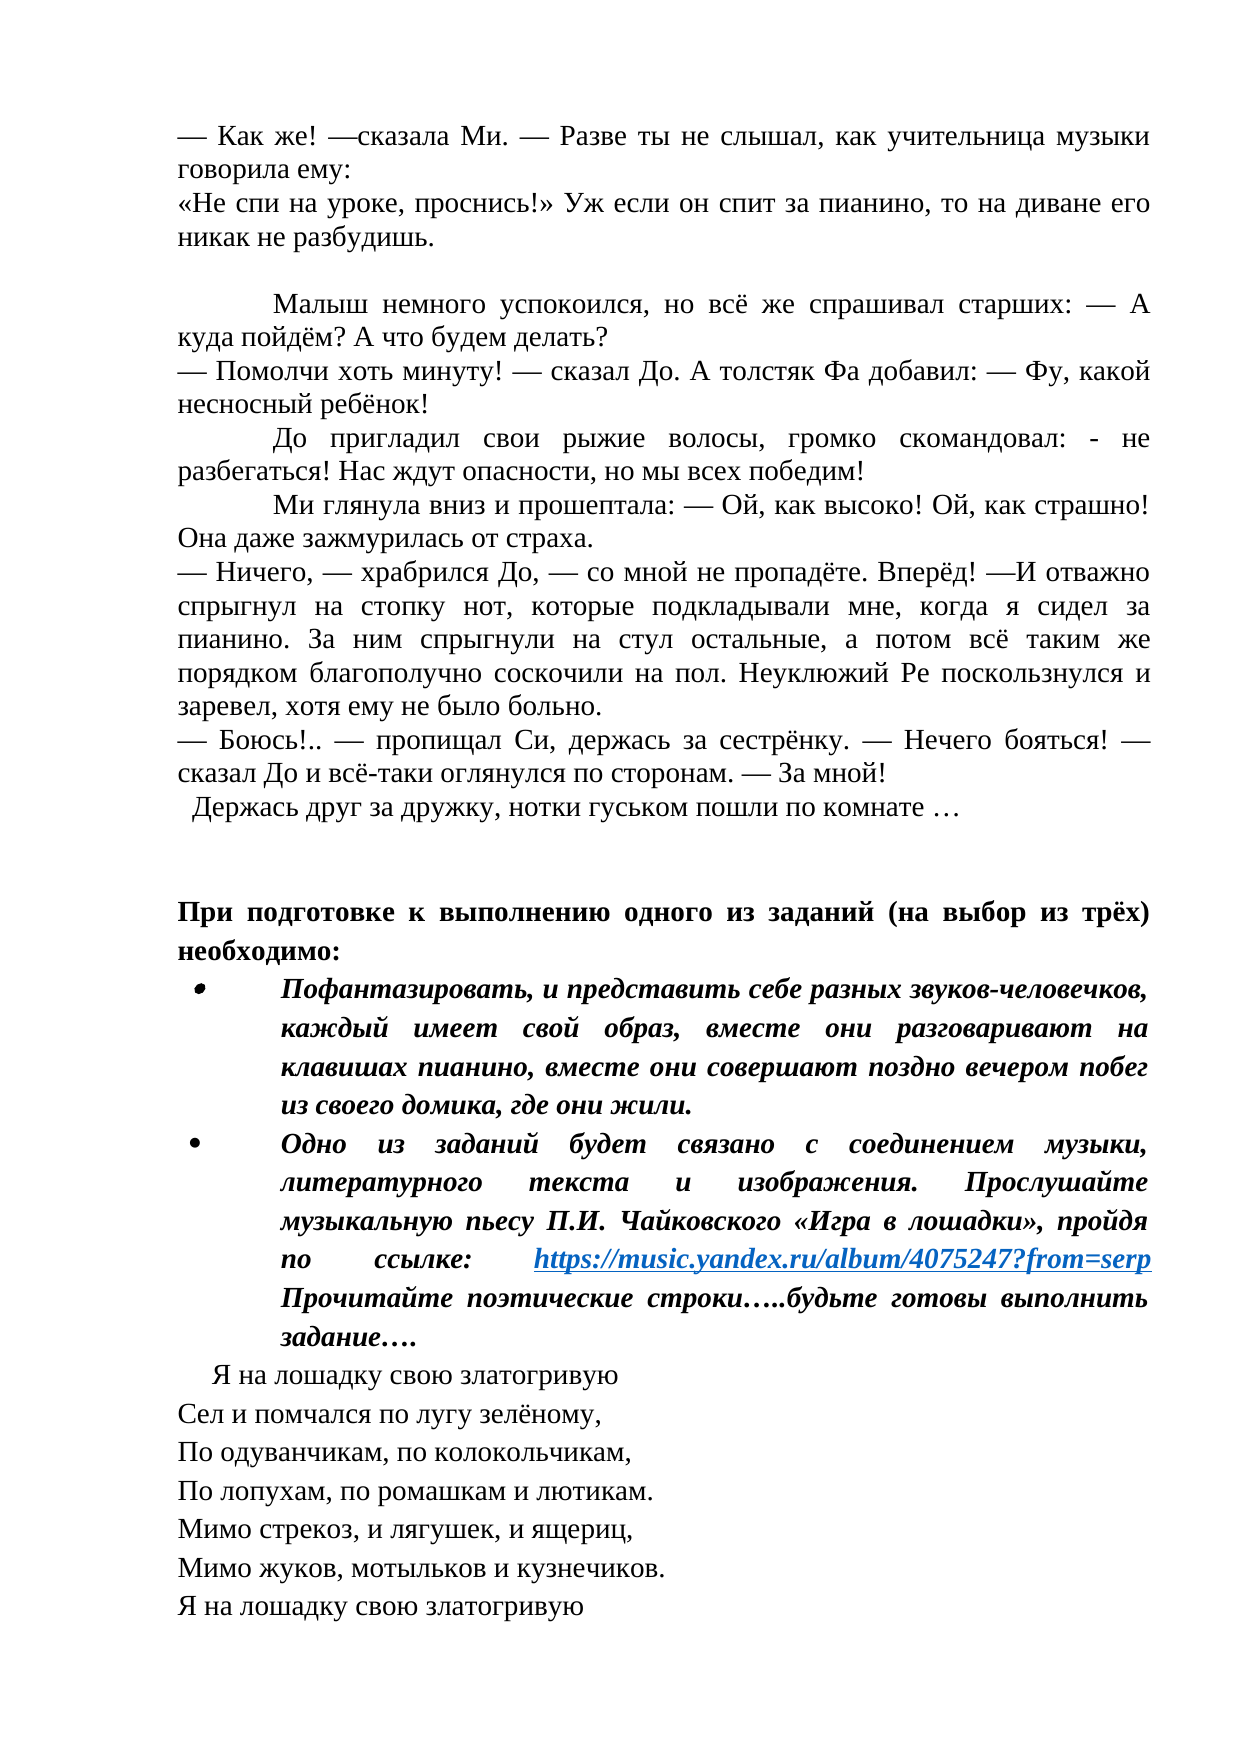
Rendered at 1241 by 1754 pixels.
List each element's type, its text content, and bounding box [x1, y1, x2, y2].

text Держась друг за дружку, нотки гуськом пошли по комнате … [177, 789, 1152, 822]
text До пригладил свои рыжие волосы, громко скомандовал: - не разбегаться! Нас ждут опасности, но мы всех победим! [177, 420, 1152, 487]
list Одно из заданий будет связано с соединением музыки, литературного текста и изображения. Прослушайте музыкальную пьесу П.И. Чайковского «Игра в лошадки», пройдя по ссылке: https://music.yandex.ru/album/4075247?from=serp Прочитайте поэтические строки…..будьте готовы выполнить задание…. [190, 1126, 1152, 1352]
list Пофантазировать, и представить себе разных звуков-человечков, каждый имеет свой образ, вместе они разговаривают на клавишах пианино, вместе они совершают поздно вечером побег из своего домика, где они жили. [192, 972, 1152, 1121]
text Я на лошадку свою златогривую [190, 1357, 1152, 1391]
text Мимо жуков, мотыльков и кузнечиков. [177, 1550, 1152, 1583]
text По лопухам, по ромашкам и лютикам. [177, 1473, 1152, 1506]
text — Помолчи хоть минуту! — сказал До. А толстяк Фа добавил: — Фу, какой несносный ребёнок! [177, 353, 1152, 420]
text Я на лошадку свою златогривую [177, 1588, 1152, 1622]
text По одуванчикам, по колокольчикам, [177, 1434, 1152, 1468]
text Малыш немного успокоился, но всё же спрашивал старших: — А куда пойдём? А что будем делать? [177, 286, 1152, 353]
text Мимо стрекоз, и лягушек, и ящериц, [177, 1511, 1152, 1545]
text — Боюсь!.. — пропищал Си, держась за сестрёнку. — Нечего бояться! — сказал До и всё-таки оглянулся по сторонам. — За мной! [177, 722, 1152, 789]
text — Ничего, — храбрился До, — со мной не пропадёте. Вперёд! —И отважно спрыгнул на стопку нот, которые подкладывали мне, когда я сидел за пианино. За ним спрыгнули на стул остальные, а потом всё таким же порядком благополучно соскочили на пол. Неуклюжий Ре поскользнулся и заревел, хотя ему не было больно. [177, 554, 1152, 722]
text При подготовке к выполнению одного из заданий (на выбор из трёх) необходимо: [177, 894, 1152, 967]
text — Как же! —сказала Ми. — Разве ты не слышал, как учительница музыки говорила ему: [177, 118, 1152, 185]
text Ми глянула вниз и прошептала: — Ой, как высоко! Ой, как страшно! Она даже зажмурилась от страха. [177, 487, 1152, 554]
text «Не спи на уроке, проснись!» Уж если он спит за пианино, то на диване его никак не разбудишь. [177, 185, 1152, 252]
text Сел и помчался по лугу зелёному, [177, 1396, 1152, 1429]
